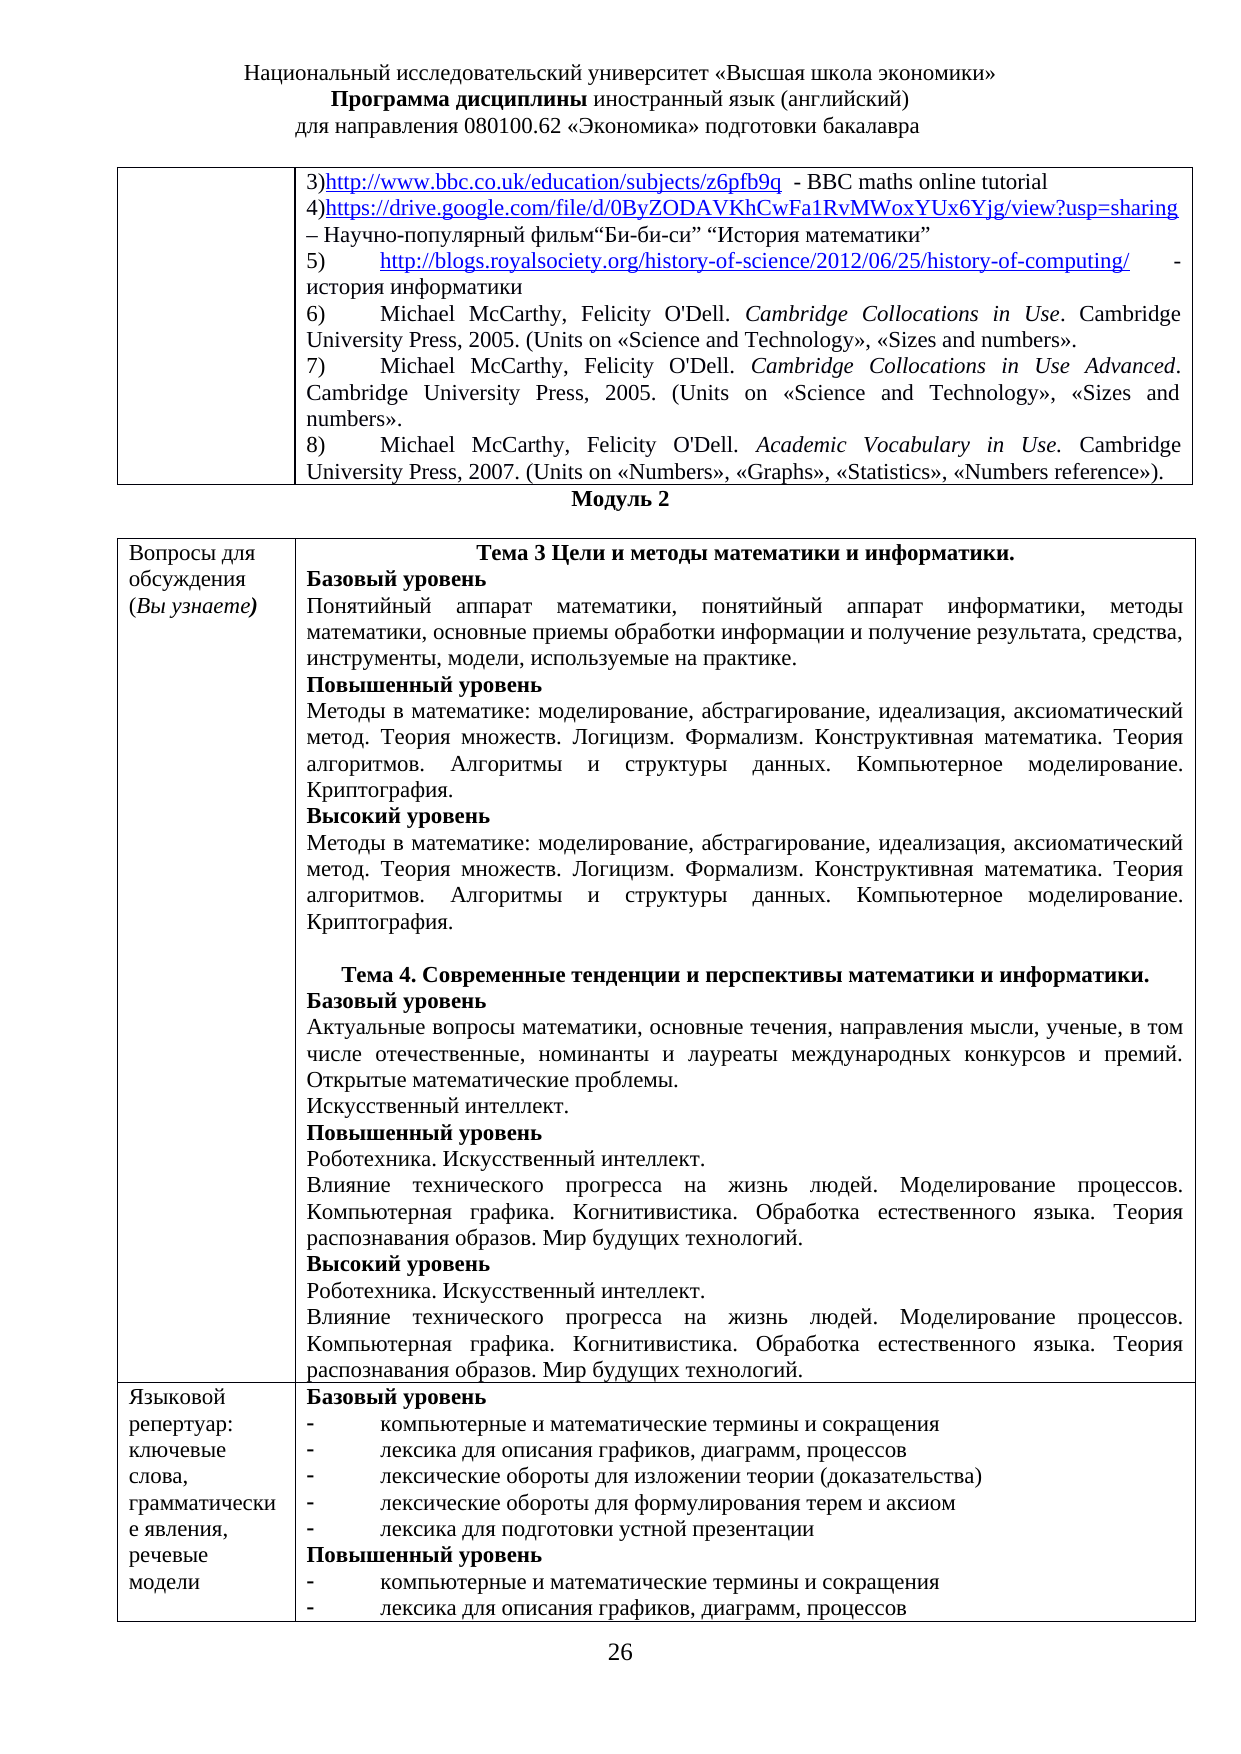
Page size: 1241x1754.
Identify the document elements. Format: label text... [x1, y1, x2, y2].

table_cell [118, 1383, 295, 1621]
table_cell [296, 1383, 1195, 1621]
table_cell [118, 168, 294, 484]
table_header Вопросы для обсуждения (Вы узнаете) [118, 539, 295, 1382]
text Модуль 2 [118, 485, 1122, 512]
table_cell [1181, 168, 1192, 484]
table_header Тема 3 Цели и методы математики и информатики. Базовый уровень Понятийный аппарат математики, понятийный аппарат информатики, методы математики, основные приемы обработки информации и получение результата, средства, инструменты, модели, используемые на практике. Повышенный уровень Методы в математике: моделирование, абстрагирование, идеализация, аксиоматический метод. Теория множеств. Логицизм. Формализм. Конструктивная математика. Теория алгоритмов. Алгоритмы и структуры данных. Компьютерное моделирование. Криптография. Высокий уровень Методы в математике: моделирование, абстрагирование, идеализация, аксиоматический метод. Теория множеств. Логицизм. Формализм. Конструктивная математика. Теория алгоритмов. Алгоритмы и структуры данных. Компьютерное моделирование. Криптография. Тема 4. Современные тенденции и перспективы математики и информатики. Базовый уровень Актуальные вопросы математики, основные течения, направления мысли, ученые, в том числе отечественные, номинанты и лауреаты международных конкурсов и премий. Открытые математические проблемы. Искусственный интеллект. Повышенный уровень Роботехника. Искусственный интеллект. Влияние технического прогресса на жизнь людей. Моделирование процессов. Компьютерная графика. Когнитивистика. Обработка естественного языка. Теория распознавания образов. Мир будущих технологий. Высокий уровень Роботехника. Искусственный интеллект. Влияние технического прогресса на жизнь людей. Моделирование процессов. Компьютерная графика. Когнитивистика. Обработка естественного языка. Теория распознавания образов. Мир будущих технологий. [296, 539, 1195, 1382]
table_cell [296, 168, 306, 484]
